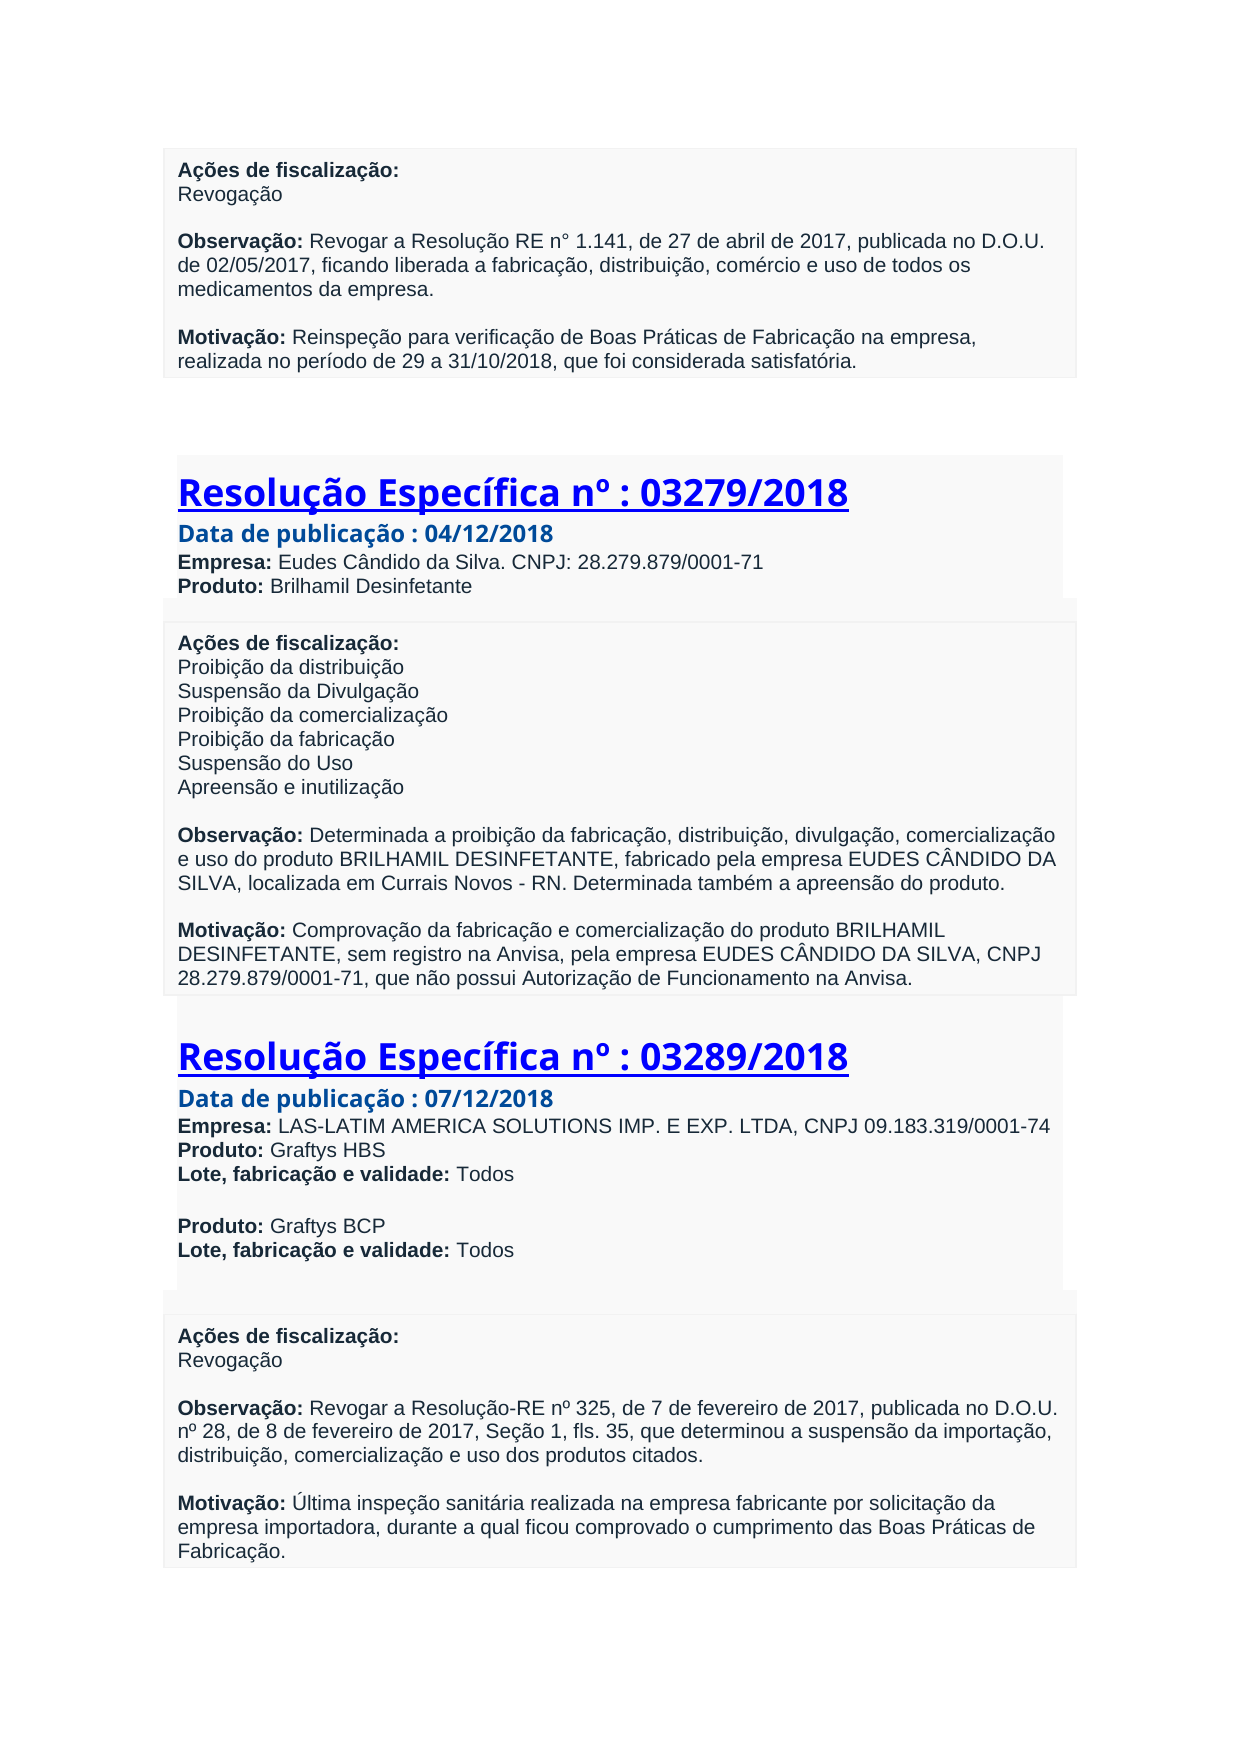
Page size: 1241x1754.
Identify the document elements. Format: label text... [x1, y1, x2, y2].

text Motivação: Comprovação da fabricação e comercialização do produto BRILHAMIL DESINFETANTE, sem registro na Anvisa, pela empresa EUDES CÂNDIDO DA SILVA, CNPJ 28.279.879/0001-71, que não possui Autorização de Funcionamento na Anvisa. [165, 908, 1075, 994]
text Ações de fiscalização: Proibição da distribuição Suspensão da Divulgação Proibição da comercialização Proibição da fabricação Suspensão do Uso Apreensão e inutilização Observação: Determinada a proibição da fabricação, distribuição, divulgação, comercialização e uso do produto BRILHAMIL DESINFETANTE, fabricado pela empresa EUDES CÂNDIDO DA SILVA, localizada em Currais Novos - RN. Determinada também a apreensão do produto. [165, 623, 1075, 895]
text Empresa: LAS-LATIM AMERICA SOLUTIONS IMP. E EXP. LTDA, CNPJ 09.183.319/0001-74 [177, 1114, 1063, 1138]
text Data de publicação : 07/12/2018 [177, 1082, 1063, 1114]
text Resolução Específica nº : 03289/2018 [177, 1019, 1063, 1082]
text Motivação: Última inspeção sanitária realizada na empresa fabricante por solicitação da empresa importadora, durante a qual ficou comprovado o cumprimento das Boas Práticas de Fabricação. [165, 1481, 1075, 1567]
text Produto: Brilhamil Desinfetante [177, 574, 1063, 598]
text Empresa: Eudes Cândido da Silva. CNPJ: 28.279.879/0001-71 [177, 550, 1063, 574]
text Motivação: Reinspeção para verificação de Boas Práticas de Fabricação na empresa, realizada no período de 29 a 31/10/2018, que foi considerada satisfatória. [165, 315, 1075, 377]
text Resolução Específica nº : 03279/2018 [177, 455, 1063, 517]
text Ações de fiscalização: Revogação Observação: Revogar a Resolução-RE nº 325, de 7 de fevereiro de 2017, publicada no D.O.U. nº 28, de 8 de fevereiro de 2017, Seção 1, fls. 35, que determinou a suspensão da importação, distribuição, comercialização e uso dos produtos citados. [165, 1315, 1075, 1467]
text Data de publicação : 04/12/2018 [177, 517, 1063, 550]
text Produto: Graftys HBS Lote, fabricação e validade: Todos [177, 1138, 1063, 1214]
text Ações de fiscalização: Revogação Observação: Revogar a Resolução RE n° 1.141, de 27 de abril de 2017, publicada no D.O.U. de 02/05/2017, ficando liberada a fabricação, distribuição, comércio e uso de todos os medicamentos da empresa. [165, 149, 1075, 301]
text Produto: Graftys BCP Lote, fabricação e validade: Todos [177, 1214, 1063, 1290]
